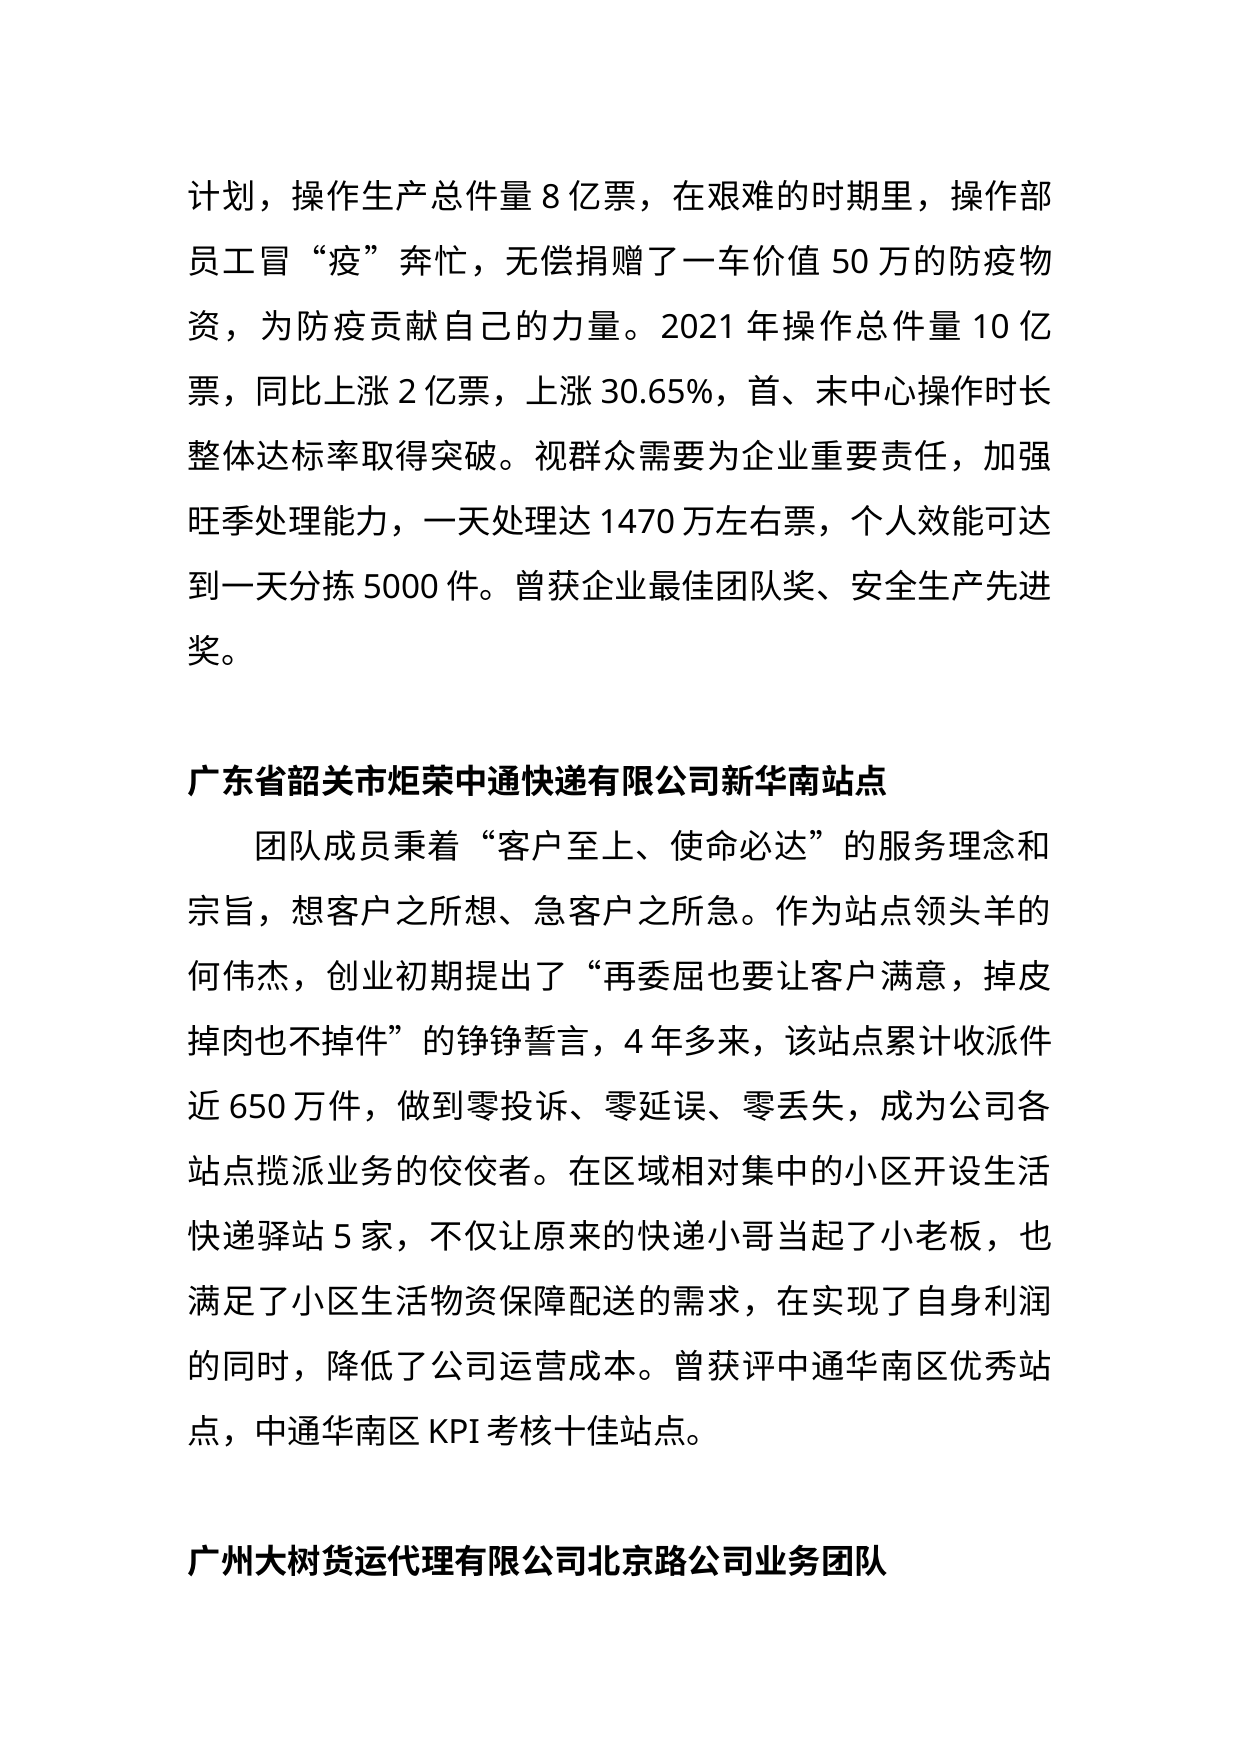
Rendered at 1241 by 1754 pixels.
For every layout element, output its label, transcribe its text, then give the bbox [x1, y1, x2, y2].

text 广州大树货运代理有限公司北京路公司业务团队 [187, 1527, 1053, 1592]
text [187, 162, 1053, 682]
text 广东省韶关市炬荣中通快递有限公司新华南站点 [187, 747, 1053, 812]
text 团队成员秉着“客户至上、使命必达”的服务理念和宗旨，想客户之所想、急客户之所急。作为站点领头羊的何伟杰，创业初期提出了“再委屈也要让客户满意，掉皮掉肉也不掉件”的铮铮誓言，4年多来，该站点累计收派件近650万件，做到零投诉、零延误、零丢失，成为公司各站点揽派业务的佼佼者。在区域相对集中的小区开设生活快递驿站5家，不仅让原来的快递小哥当起了小老板，也满足了小区生活物资保障配送的需求，在实现了自身利润的同时，降低了公司运营成本。曾获评中通华南区优秀站点，中通华南区KPI考核十佳站点。 [187, 812, 1053, 1462]
